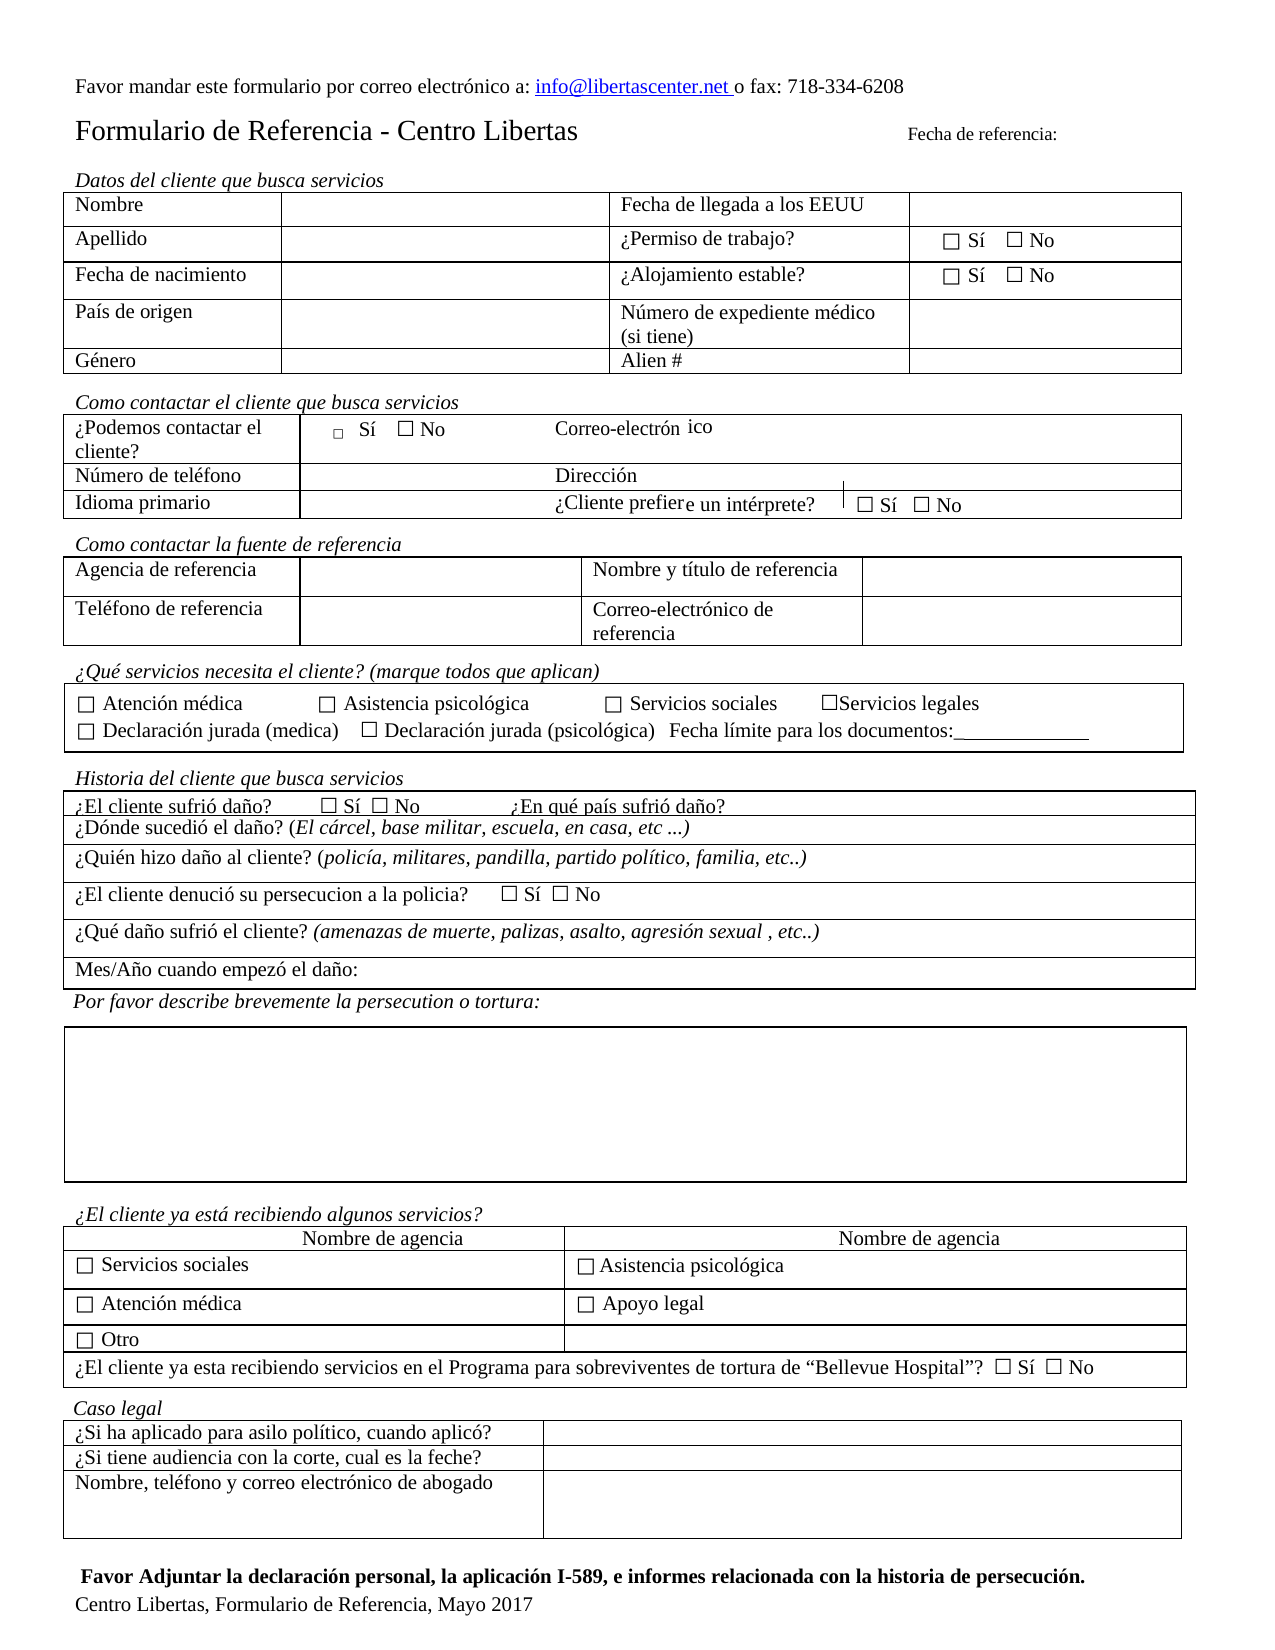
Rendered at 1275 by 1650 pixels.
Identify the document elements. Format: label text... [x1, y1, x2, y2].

table_header Agencia de referencia [64, 558, 299, 596]
table_header ¿El cliente sufrió daño? ☐ Sí ☐ No ¿En qué país sufrió daño? [64, 792, 1195, 815]
table_header [544, 1421, 1181, 1445]
text Favor Adjuntar la declaración personal, la aplicación I-589, e informes relacionada con la historia de persecución. [80, 1564, 1206, 1588]
table_header Nombre y título de referencia [582, 558, 862, 596]
table_header Fecha de llegada a los EEUU [610, 193, 909, 226]
table_header Nombre de agencia [64, 1227, 564, 1250]
table_header [301, 558, 581, 596]
table_cell [910, 349, 1181, 373]
table_cell Apoyo legal [565, 1290, 1186, 1324]
text Por favor describe brevemente la persecution o tortura: [52, 989, 1206, 1013]
table_cell Idioma primario [64, 491, 299, 518]
table_cell ¿Si tiene audiencia con la corte, cual es la feche? [64, 1446, 543, 1470]
subtitle Centro Libertas, Formulario de Referencia, Mayo 2017 [75, 1592, 1206, 1616]
table_header Nombre [64, 193, 281, 226]
table_cell Sí ☐ No [910, 227, 1181, 261]
table_cell Correo-electrónico de referencia [582, 597, 862, 644]
text Como contactar el cliente que busca servicios [75, 389, 1206, 414]
table_header Sí ☐ No Correo-electrón [301, 415, 685, 463]
table_cell Servicios sociales [64, 1251, 564, 1288]
text ¿El cliente ya está recibiendo algunos servicios? [75, 1021, 1206, 1226]
table_cell [910, 300, 1181, 348]
table_cell [863, 597, 1181, 644]
table_cell e un intérprete? ☐ Sí ☐ No [685, 491, 1181, 518]
text ¿Qué servicios necesita el cliente? (marque todos que aplican) [75, 659, 1206, 683]
table_header [282, 193, 609, 226]
text Favor mandar este formulario por correo electrónico a: info@libertascenter.net o fax: 718-334-6208 [75, 74, 1206, 98]
table_header ¿Si ha aplicado para asilo político, cuando aplicó? [64, 1421, 543, 1445]
table_header ¿Podemos contactar el cliente? [64, 415, 299, 463]
text Formulario de Referencia - Centro Libertas Fecha de referencia: [75, 113, 1206, 146]
table_cell ¿Permiso de trabajo? [610, 227, 909, 261]
table_cell Apellido [64, 227, 281, 261]
table_cell [544, 1446, 1181, 1470]
table_cell Asistencia psicológica [565, 1251, 1186, 1288]
table_cell Número de teléfono [64, 464, 299, 489]
table_cell Teléfono de referencia [64, 597, 299, 644]
text Historia del cliente que busca servicios [75, 766, 1206, 790]
table_cell [282, 300, 609, 348]
table_cell ¿El cliente denució su persecucion a la policia? ☐ Sí ☐ No [64, 883, 1195, 919]
table_cell Alien # [610, 349, 909, 373]
table_cell Otro [64, 1326, 564, 1351]
table_cell País de origen [64, 300, 281, 348]
table_cell [565, 1326, 1186, 1351]
table_cell [301, 597, 581, 644]
text Datos del cliente que busca servicios [75, 168, 1206, 192]
table_cell Mes/Año cuando empezó el daño: [64, 958, 1195, 988]
table_header ico [685, 415, 1181, 463]
table_cell Dirección [301, 464, 1181, 489]
table_header [910, 193, 1181, 226]
text Caso legal [52, 1396, 1206, 1420]
table_cell Atención médica [64, 1290, 564, 1324]
table_cell Número de expediente médico (si tiene) [610, 300, 909, 348]
table_cell Nombre, teléfono y correo electrónico de abogado [64, 1471, 543, 1537]
table_cell ¿Qué daño sufrió el cliente? (amenazas de muerte, palizas, asalto, agresión sexual , etc..) [64, 920, 1195, 957]
table_cell [282, 349, 609, 373]
table_header [863, 558, 1181, 596]
table_cell ¿Cliente prefier [301, 491, 685, 518]
text Como contactar la fuente de referencia [75, 532, 1206, 556]
table_cell [282, 263, 609, 299]
table_cell [282, 227, 609, 261]
table_cell Género [64, 349, 281, 373]
table_cell ¿Alojamiento estable? [610, 263, 909, 299]
table_cell Sí ☐ No [910, 263, 1181, 299]
table_cell Fecha de nacimiento [64, 263, 281, 299]
table_cell [544, 1471, 1181, 1537]
table_header Nombre de agencia [565, 1227, 1186, 1250]
table_cell ¿Quién hizo daño al cliente? (policía, militares, pandilla, partido político, familia, etc..) [64, 845, 1195, 882]
table_cell ¿Dónde sucedió el daño? (El cárcel, base militar, escuela, en casa, etc ...) [64, 816, 1195, 844]
table_cell ¿El cliente ya esta recibiendo servicios en el Programa para sobreviventes de tortura de “Bellevue Hospital”? ☐ Sí ☐ No [64, 1353, 1186, 1387]
